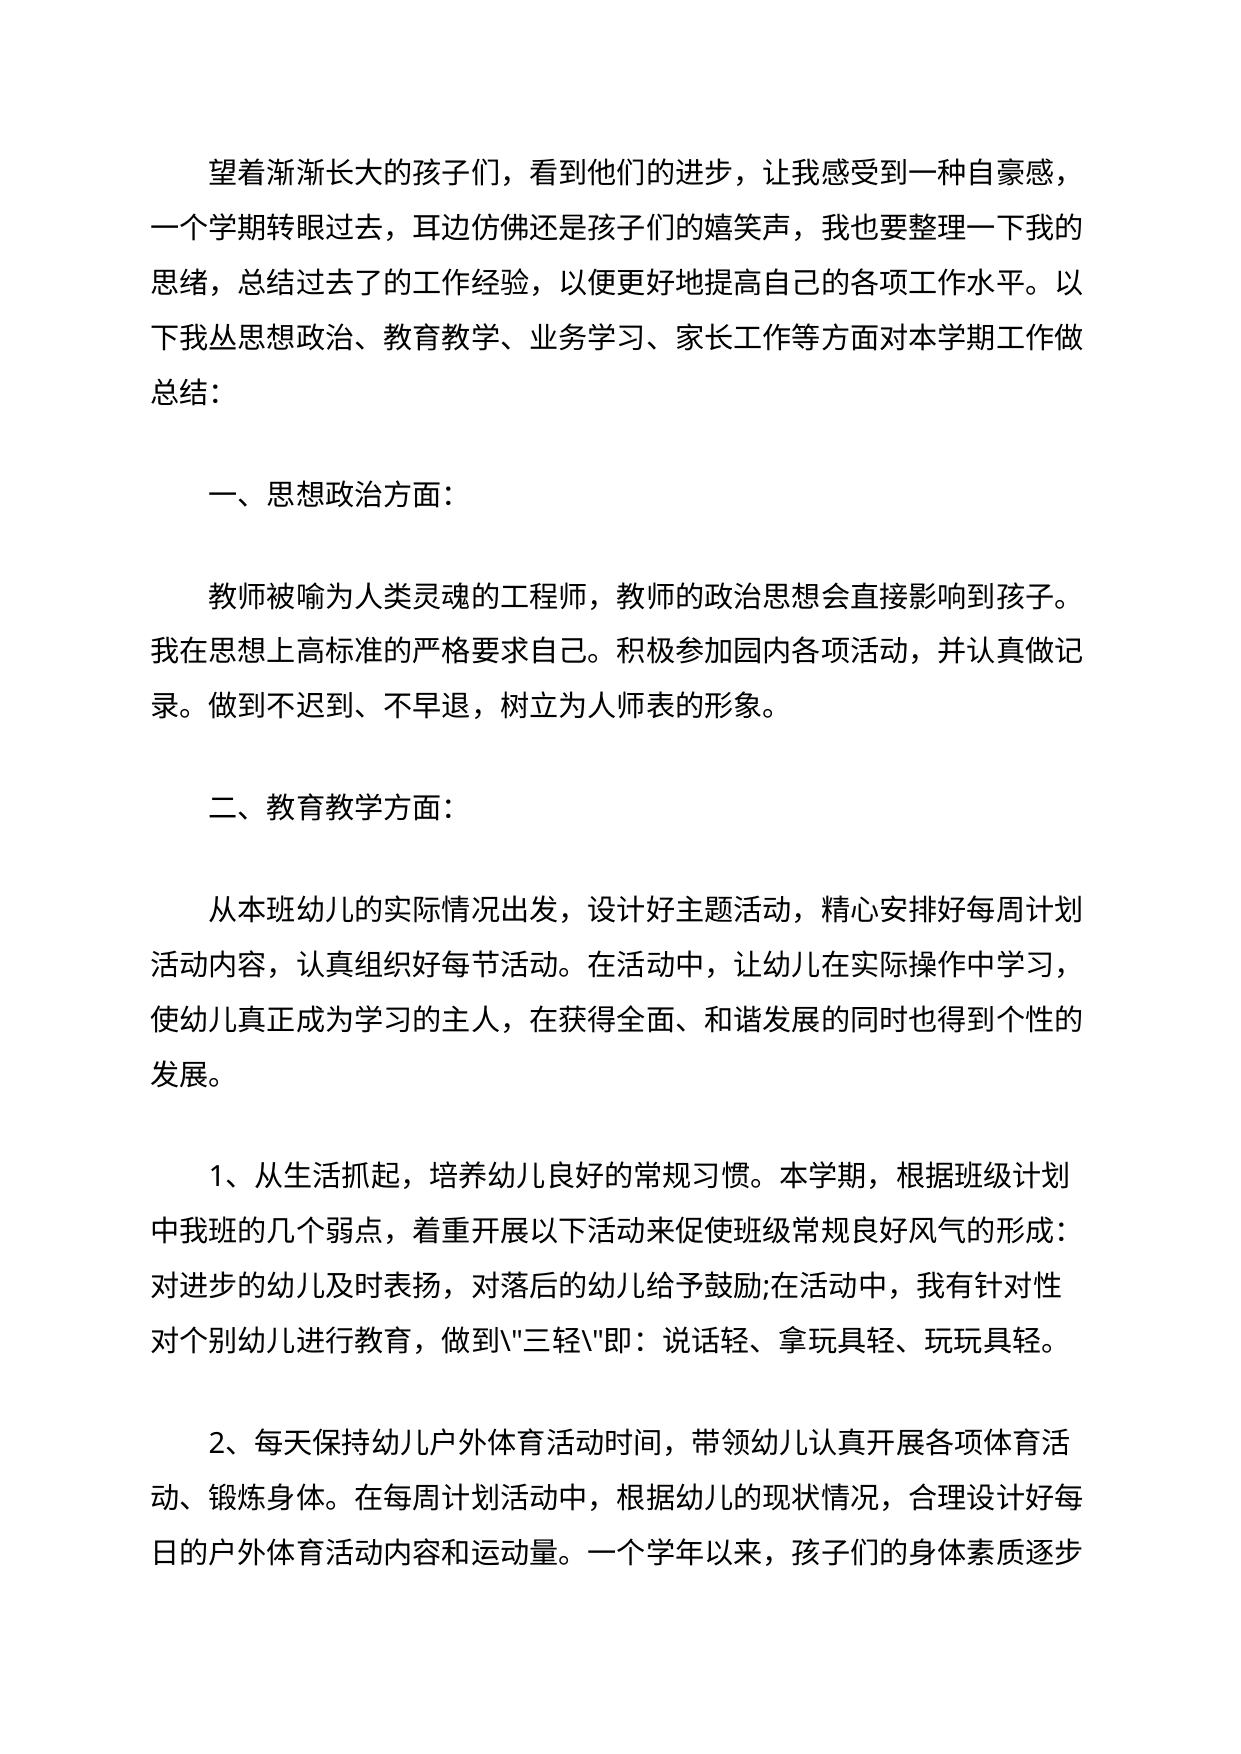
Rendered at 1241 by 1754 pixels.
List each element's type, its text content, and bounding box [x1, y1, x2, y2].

text 二、教育教学方面： [150, 785, 1090, 827]
text 望着渐渐长大的孩子们，看到他们的进步，让我感受到一种自豪感，一个学期转眼过去，耳边仿佛还是孩子们的嬉笑声，我也要整理一下我的思绪，总结过去了的工作经验，以便更好地提高自己的各项工作水平。以下我丛思想政治、教育教学、业务学习、家长工作等方面对本学期工作做总结： [150, 150, 1090, 412]
text 1、从生活抓起，培养幼儿良好的常规习惯。本学期，根据班级计划中我班的几个弱点，着重开展以下活动来促使班级常规良好风气的形成：对进步的幼儿及时表扬，对落后的幼儿给予鼓励;在活动中，我有针对性对个别幼儿进行教育，做到\"三轻\"即：说话轻、拿玩具轻、玩玩具轻。 [150, 1153, 1090, 1360]
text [150, 1420, 1090, 1572]
text 从本班幼儿的实际情况出发，设计好主题活动，精心安排好每周计划活动内容，认真组织好每节活动。在活动中，让幼儿在实际操作中学习，使幼儿真正成为学习的主人，在获得全面、和谐发展的同时也得到个性的发展。 [150, 886, 1090, 1093]
text 教师被喻为人类灵魂的工程师，教师的政治思想会直接影响到孩子。我在思想上高标准的严格要求自己。积极参加园内各项活动，并认真做记录。做到不迟到、不早退，树立为人师表的形象。 [150, 573, 1090, 725]
text 一、思想政治方面： [150, 471, 1090, 514]
